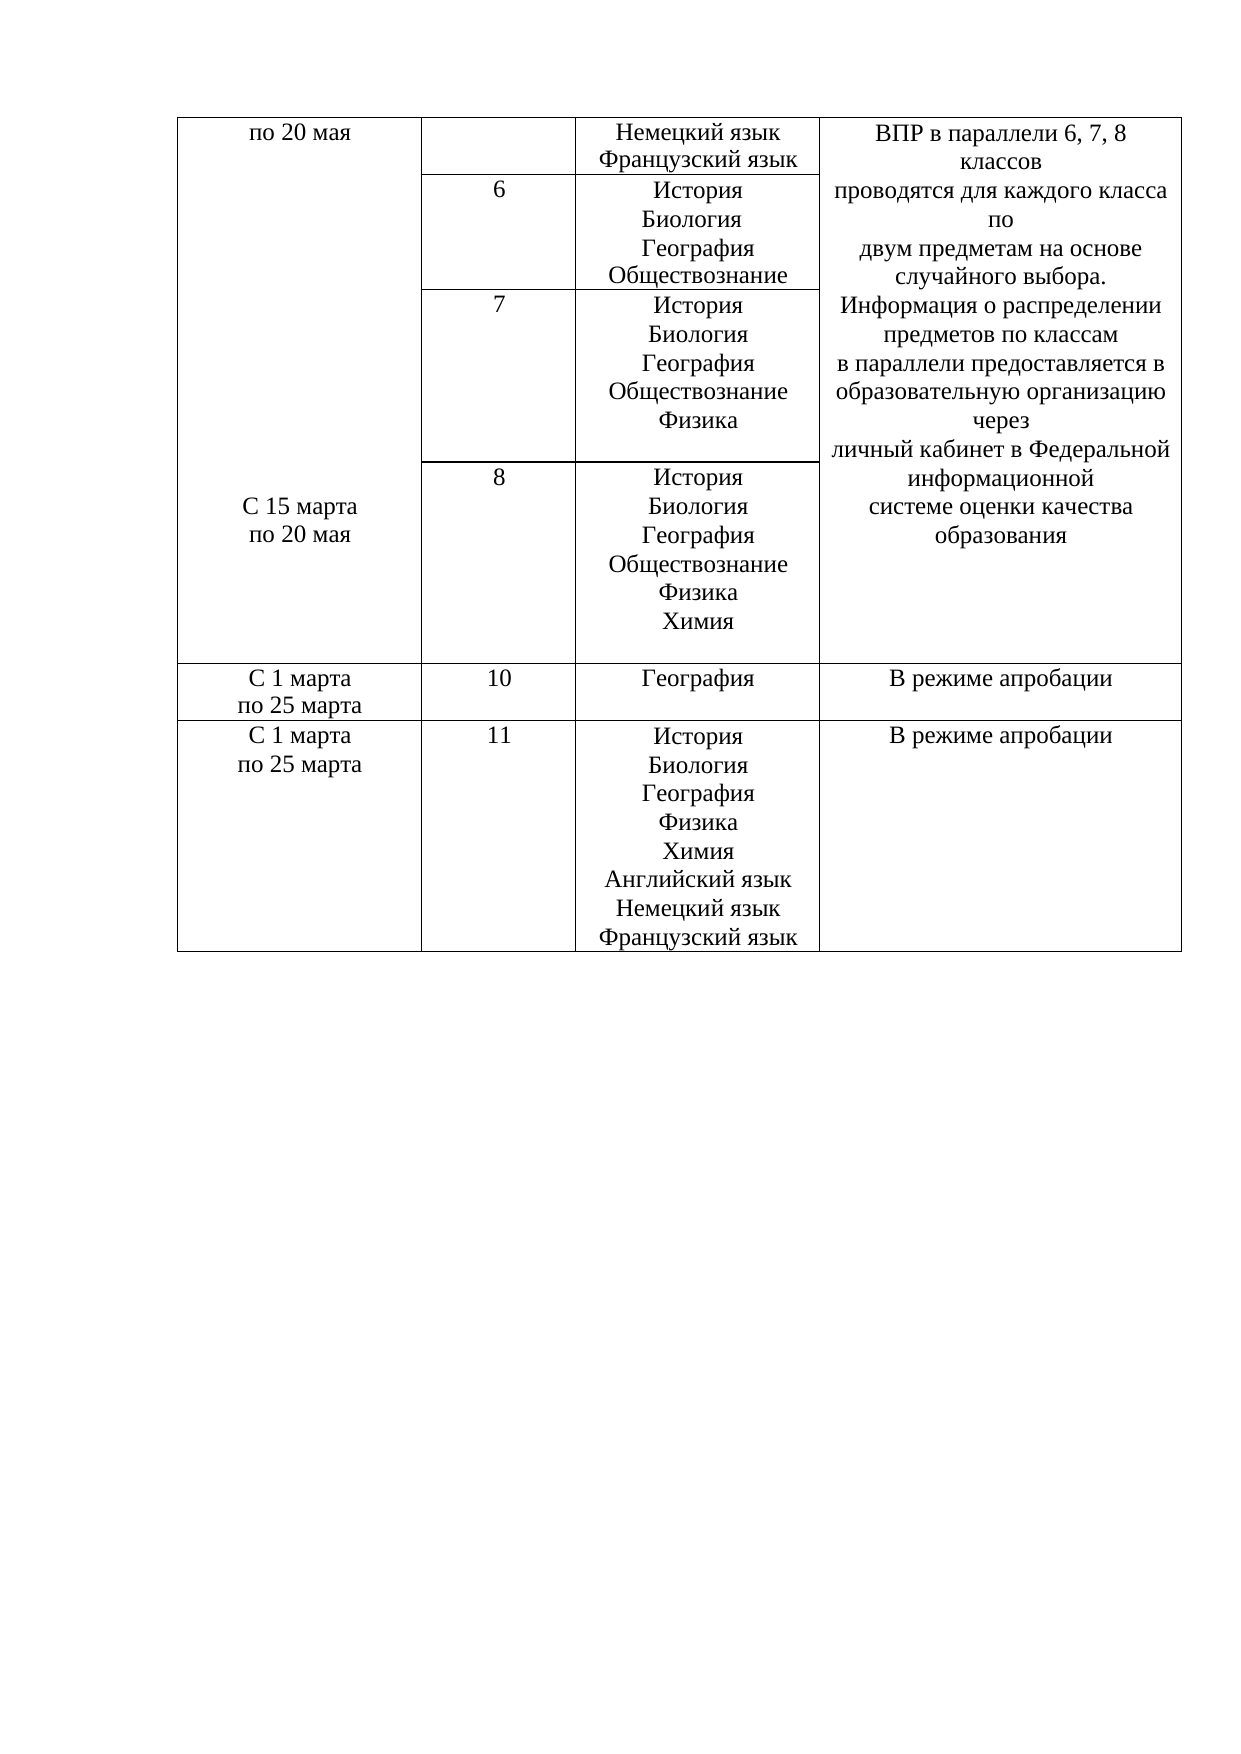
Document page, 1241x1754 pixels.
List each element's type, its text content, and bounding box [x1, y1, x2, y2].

table_cell 8 [422, 463, 575, 663]
table_cell История Биология География Физика Химия Английский язык Немецкий язык Французский язык [576, 721, 819, 951]
table_cell С 1 марта по 25 марта [178, 664, 421, 720]
table_header по 20 мая С 15 марта по 20 мая [178, 118, 421, 663]
table_header [422, 118, 575, 174]
table_cell 7 [422, 290, 575, 461]
table_header ВПР в параллели 6, 7, 8 классов проводятся для каждого класса по двум предметам на основе случайного выбора. Информация о распределении предметов по классам в параллели предоставляется в образовательную организацию через личный кабинет в Федеральной информационной системе оценки качества образования [820, 118, 1181, 663]
table_cell История Биология География Обществознание Физика Химия [576, 463, 819, 663]
table_cell История Биология География Обществознание Физика [576, 290, 819, 461]
table_cell География [576, 664, 819, 720]
table_cell В режиме апробации [820, 664, 1181, 720]
table_cell 10 [422, 664, 575, 720]
table_cell История Биология География Обществознание [576, 175, 819, 289]
table_cell С 1 марта по 25 марта [178, 721, 421, 951]
table_cell 6 [422, 175, 575, 289]
table_cell В режиме апробации [820, 721, 1181, 951]
table_cell 11 [422, 721, 575, 951]
table_header Немецкий язык Французский язык [576, 118, 819, 174]
